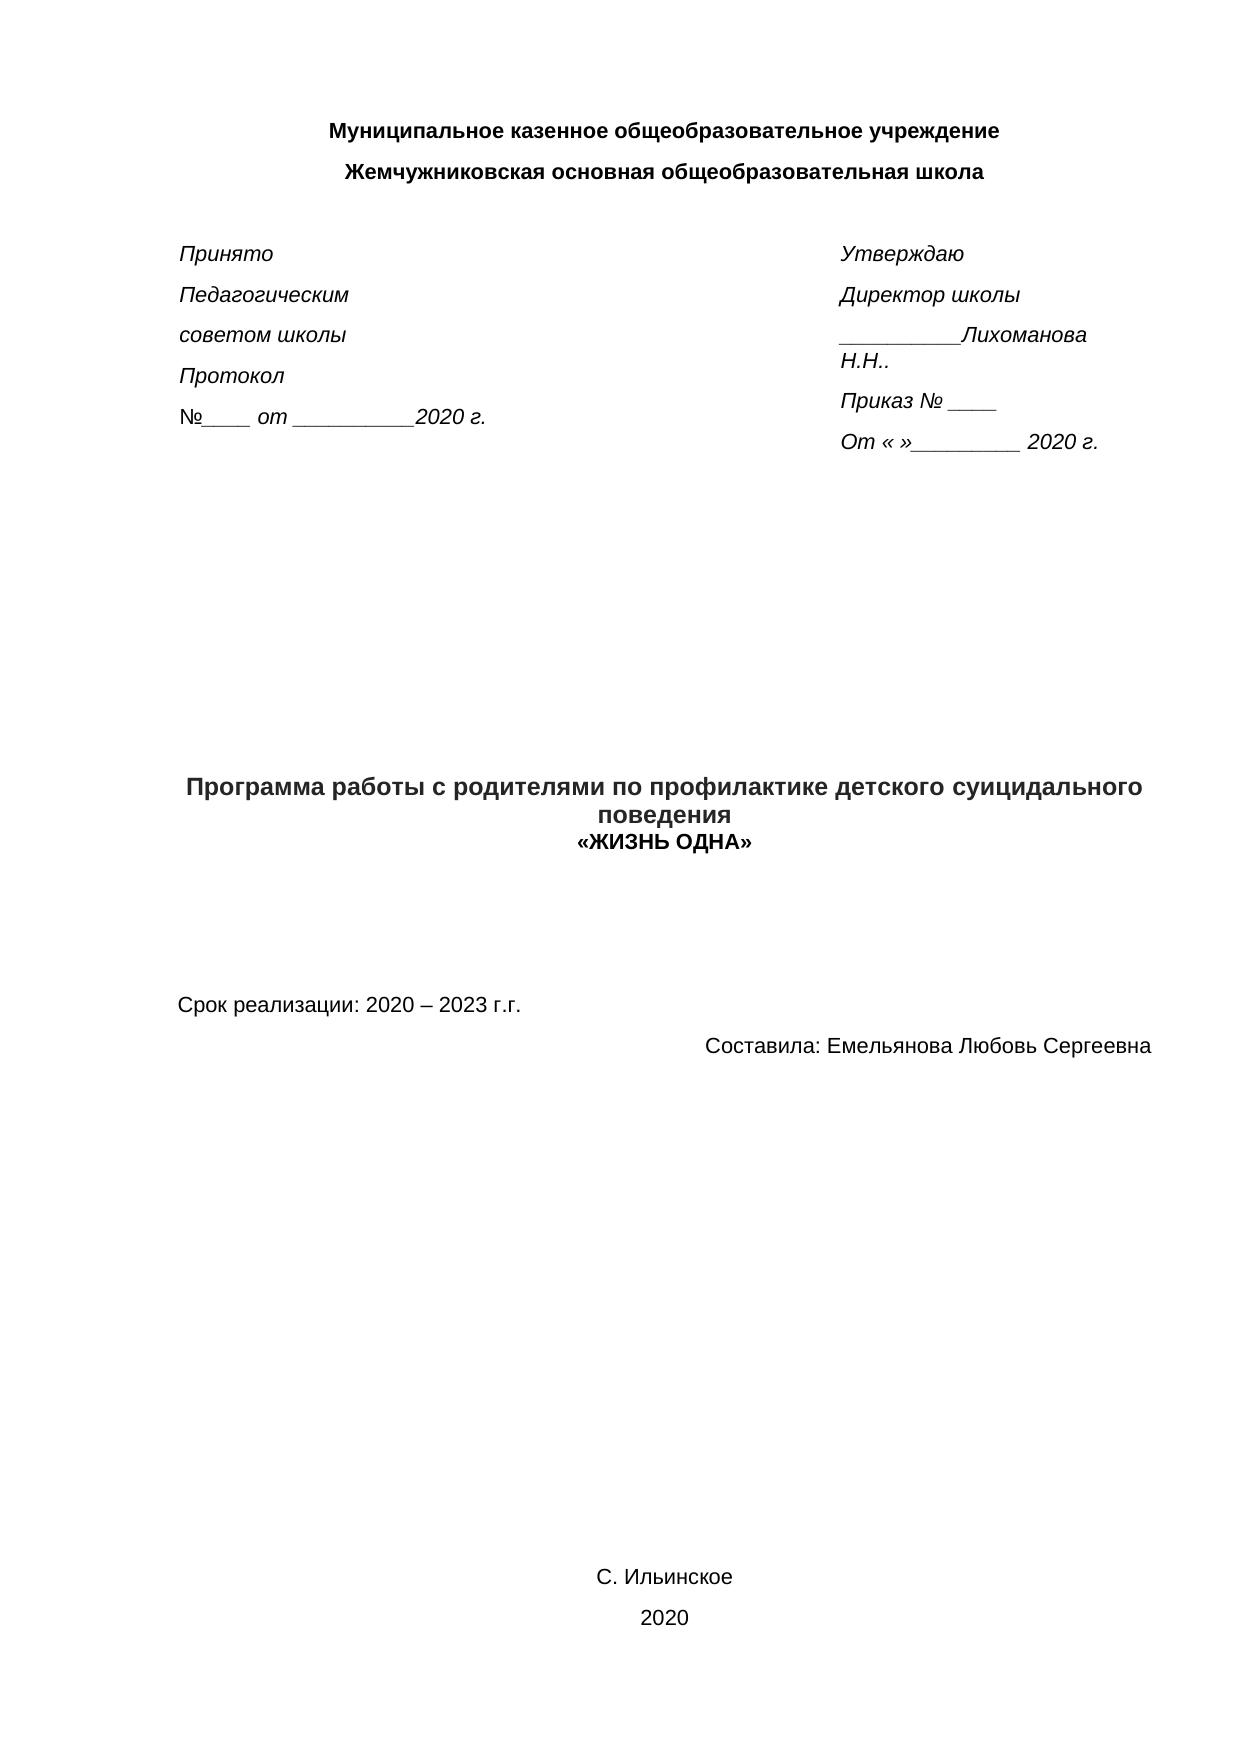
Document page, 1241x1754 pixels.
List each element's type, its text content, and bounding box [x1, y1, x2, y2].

text С. Ильинское [177, 1564, 1152, 1589]
text Программа работы с родителями по профилактике детского суицидального поведения [177, 771, 597, 829]
text Срок реализации: 2020 – 2023 г.г. [177, 992, 1152, 1017]
table_header Утверждаю Директор школы __________Лихоманова Н.Н.. Приказ № ____ От « »_________ 2020 г. [840, 241, 1122, 771]
text Составила: Емельянова Любовь Сергеевна [177, 1033, 1152, 1058]
text Жемчужниковская основная общеобразовательная школа [177, 159, 1152, 184]
text «ЖИЗНЬ ОДНА» [177, 829, 1152, 854]
text 2020 [177, 1605, 1152, 1630]
text Муниципальное казенное общеобразовательное учреждение [177, 118, 1152, 143]
table_header Принято Педагогическим советом школы Протокол №____ от __________2020 г. [179, 241, 840, 771]
text Программа работы с родителями по профилактике детского суицидального поведения [732, 771, 1152, 829]
